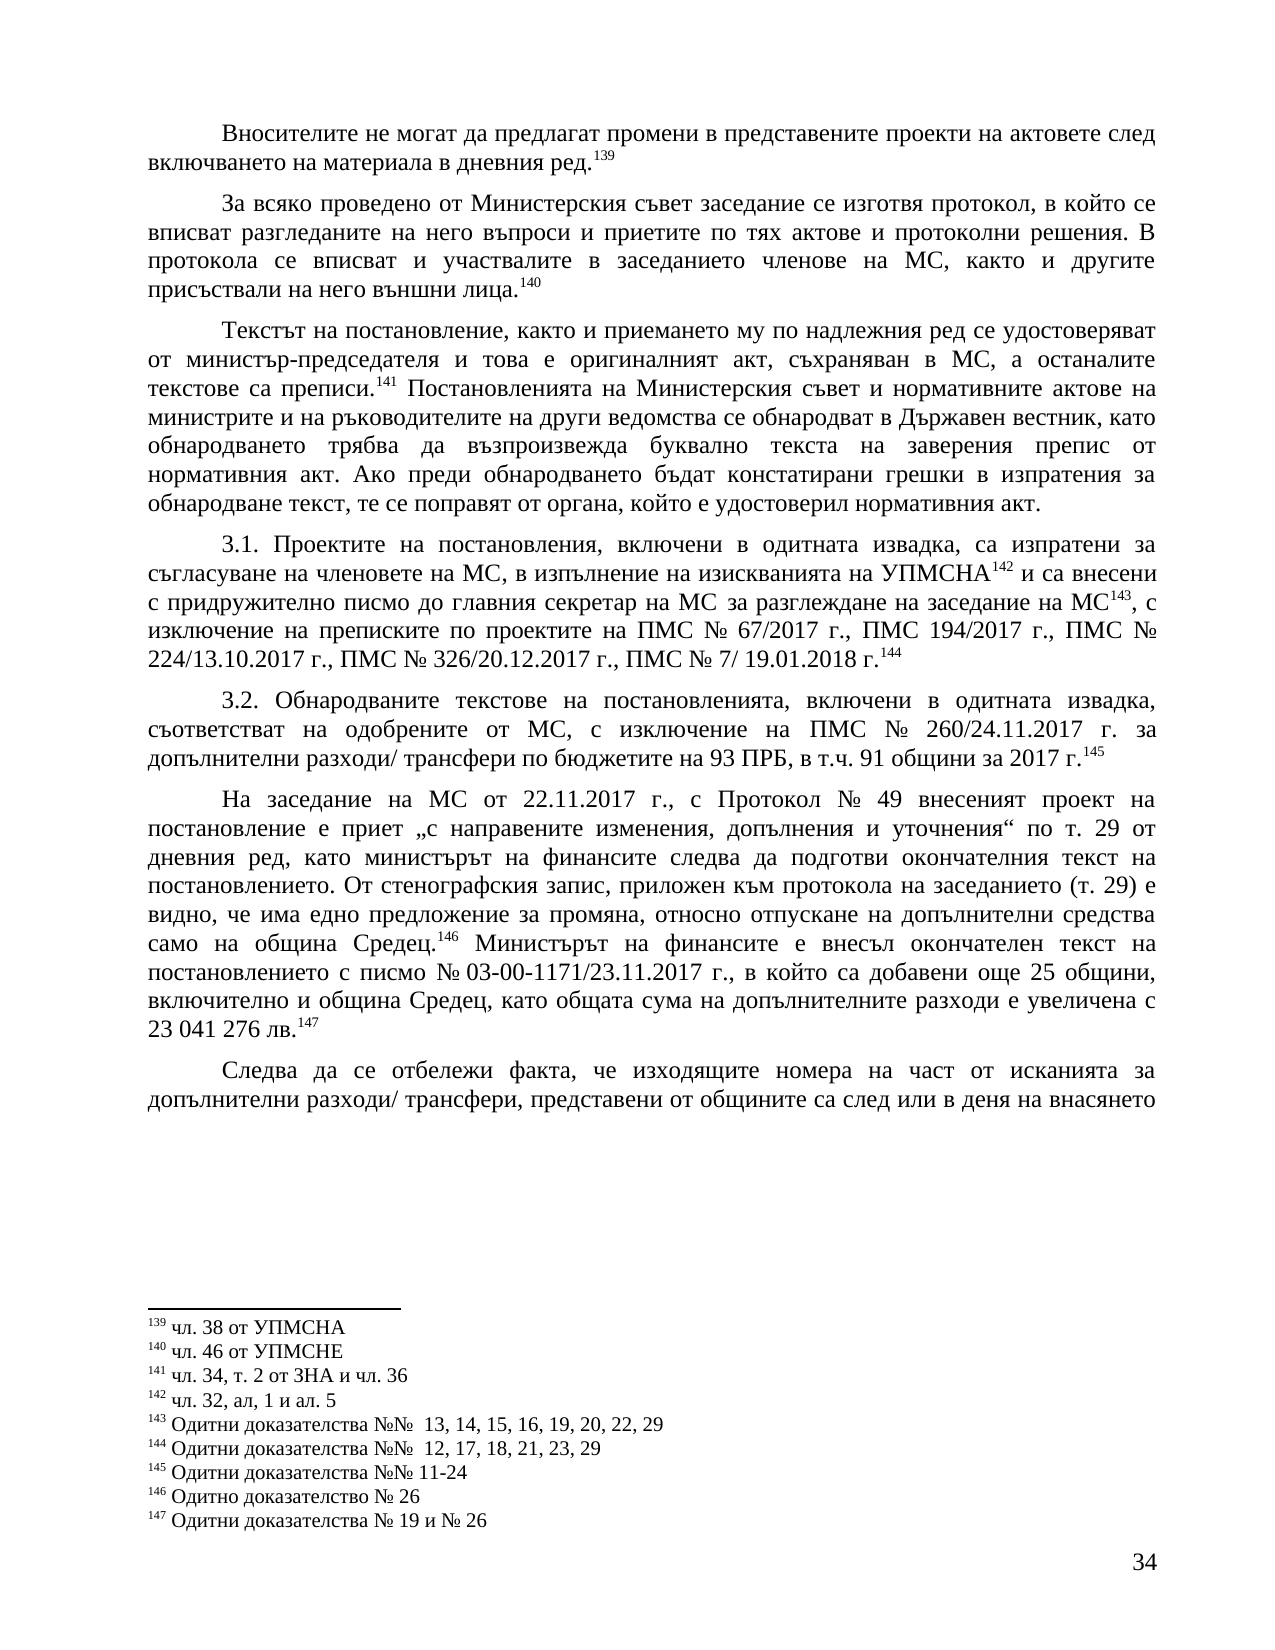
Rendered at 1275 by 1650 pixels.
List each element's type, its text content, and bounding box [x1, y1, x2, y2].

text Следва да се отбележи факта, че изходящите номера на част от исканията за допълнителни разходи/ трансфери, представени от общините са след или в деня на внасянето на проекта на постановление в МС - 21.11.2017 г., но преди неговото окончателно оформяне, което е с дата 24.11.2017 г, а четири са от бюджетна година 2016 г., [148, 1056, 1157, 1113]
text За всяко проведено от Министерския съвет заседание се изготвя протокол, в който се вписват разгледаните на него въпроси и приетите по тях актове и протоколни решения. В протокола се вписват и участвалите в заседанието членове на МС, както и другите присъствали на него външни лица. [148, 188, 1157, 303]
text 3.2. Обнародваните текстове на постановленията, включени в одитната извадка, съответстват на одобрените от МС, с изключение на ПМС № 260/24.11.2017 г. за допълнителни разходи/ трансфери по бюджетите на 93 ПРБ, в т.ч. 91 общини за 2017 г. [148, 686, 1157, 772]
text Текстът на постановление, както и приемането му по надлежния ред се удостоверяват от министър-председателя и това е оригиналният акт, съхраняван в МС, а останалите текстове са преписи. Постановленията на Министерския съвет и нормативните актове на министрите и на ръководителите на други ведомства се обнародват в Държавен вестник, като обнародването трябва да възпроизвежда буквално текста на заверения препис от нормативния акт. Ако преди обнародването бъдат констатирани грешки в изпратения за обнародване текст, те се поправят от органа, който е удостоверил нормативния акт. [148, 316, 1157, 517]
text 3.1. Проектите на постановления, включени в одитната извадка, са изпратени за съгласуване на членовете на МС, в изпълнение на изискванията на УПМСНА и са внесени с придружително писмо до главния секретар на МС за разглеждане на заседание на МС, с изключение на преписките по проектите на ПМС № 67/2017 г., ПМС 194/2017 г., ПМС № 224/13.10.2017 г., ПМС № 326/20.12.2017 г., ПМС № 7/ 19.01.2018 г. [148, 529, 1157, 673]
text Вносителите не могат да предлагат промени в представените проекти на актовете след включването на материала в дневния ред. [148, 118, 1157, 176]
text На заседание на МС от 22.11.2017 г., с Протокол № 49 внесеният проект на постановление е приет „с направените изменения, допълнения и уточнения“ по т. 29 от дневния ред, като министърът на финансите следва да подготви окончателния текст на постановлението. От стенографския запис, приложен към протокола на заседанието (т. 29) е видно, че има едно предложение за промяна, относно отпускане на допълнителни средства само на община Средец. Министърът на финансите е внесъл окончателен текст на постановлението с писмо № 03-00-1171/23.11.2017 г., в който са добавени още 25 общини, включително и община Средец, като общата сума на допълнителните разходи е увеличена с 23 041 276 лв. [148, 784, 1157, 1043]
